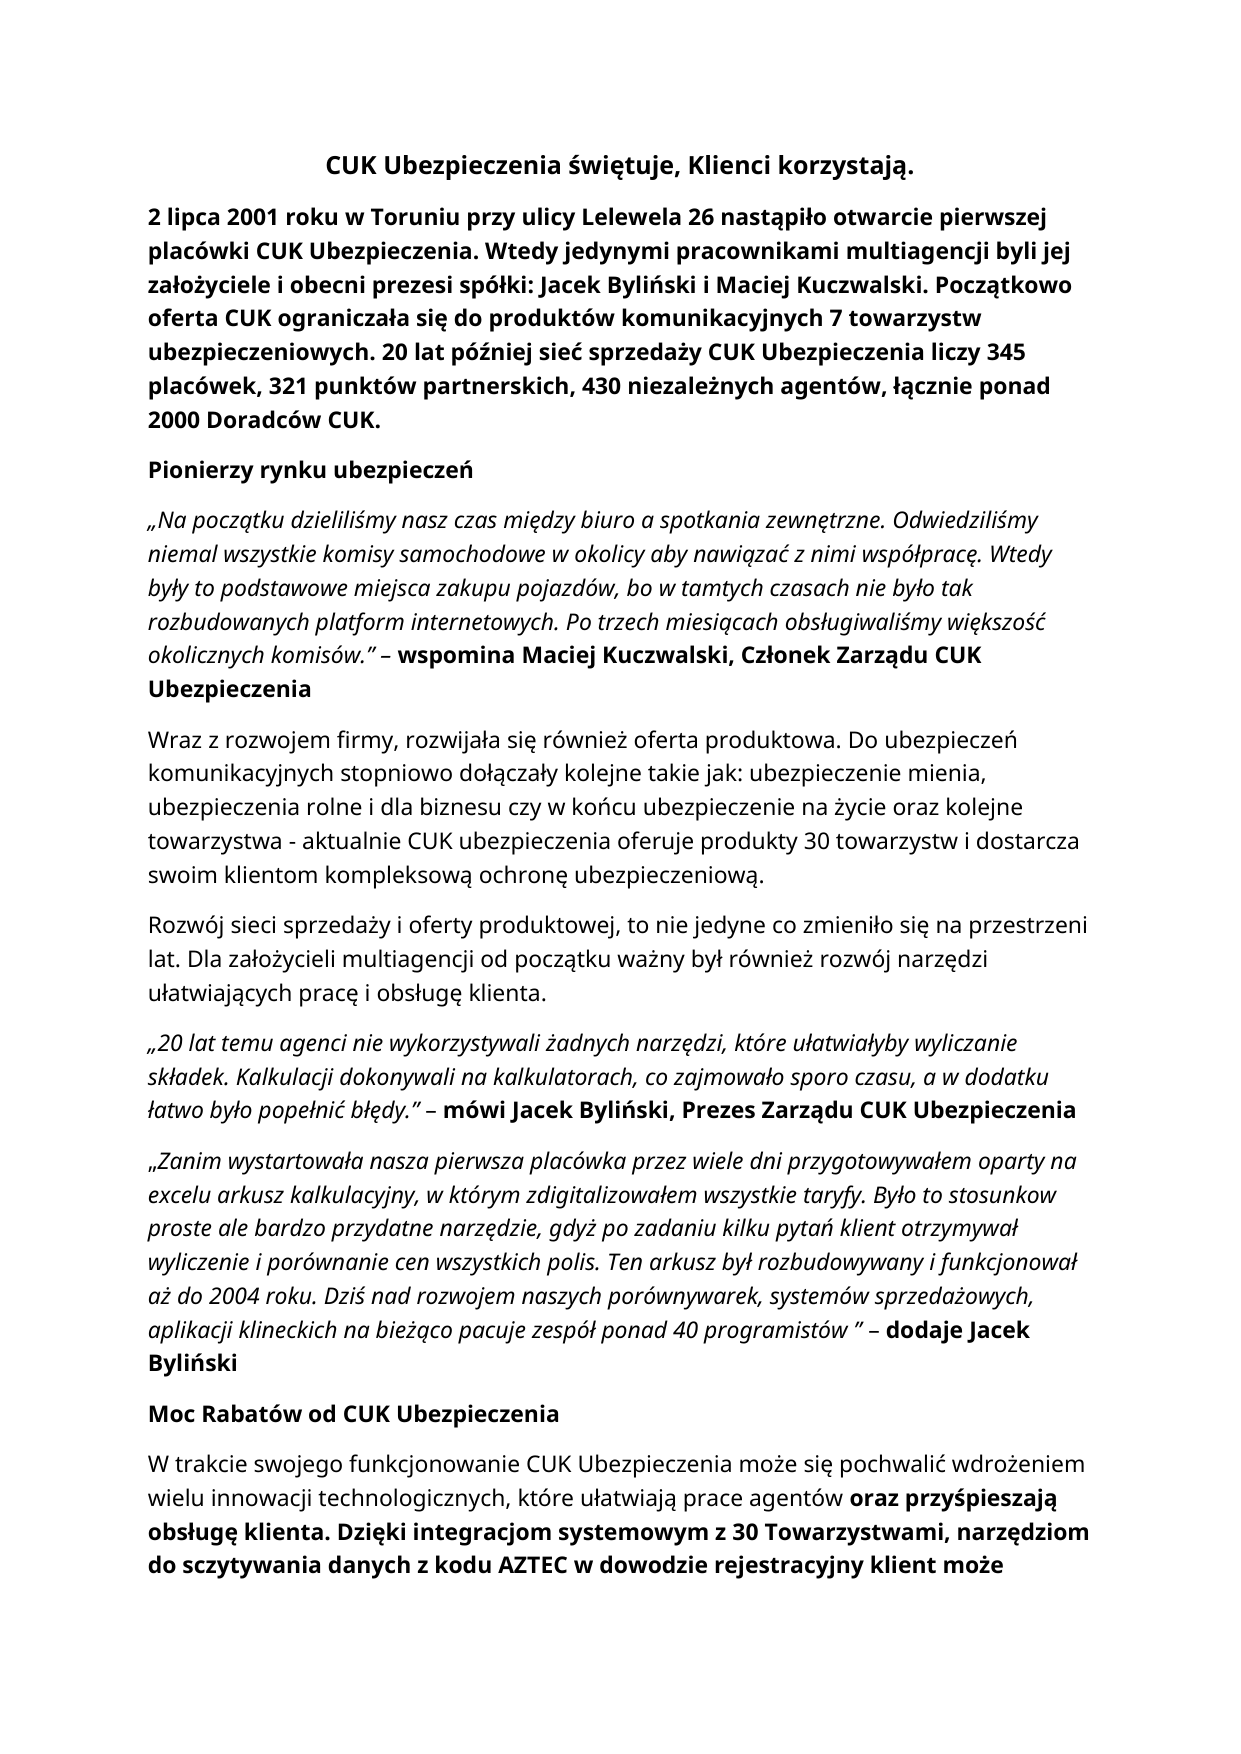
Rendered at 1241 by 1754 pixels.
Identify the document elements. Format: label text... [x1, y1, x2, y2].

text Rozwój sieci sprzedaży i oferty produktowej, to nie jedyne co zmieniło się na przestrzeni lat. Dla założycieli multiagencji od początku ważny był również rozwój narzędzi ułatwiających pracę i obsługę klienta. [148, 909, 1093, 1008]
text Wraz z rozwojem firmy, rozwijała się również oferta produktowa. Do ubezpieczeń komunikacyjnych stopniowo dołączały kolejne takie jak: ubezpieczenie mienia, ubezpieczenia rolne i dla biznesu czy w końcu ubezpieczenie na życie oraz kolejne towarzystwa - aktualnie CUK ubezpieczenia oferuje produkty 30 towarzystw i dostarcza swoim klientom kompleksową ochronę ubezpieczeniową. [148, 723, 1093, 890]
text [148, 1448, 1093, 1581]
text „Na początku dzieliliśmy nasz czas między biuro a spotkania zewnętrzne. Odwiedziliśmy niemal wszystkie komisy samochodowe w okolicy aby nawiązać z nimi współpracę. Wtedy były to podstawowe miejsca zakupu pojazdów, bo w tamtych czasach nie było tak rozbudowanych platform internetowych. Po trzech miesiącach obsługiwaliśmy większość okolicznych komisów.” – wspomina Maciej Kuczwalski, Członek Zarządu CUK Ubezpieczenia [148, 504, 1093, 704]
text CUK Ubezpieczenia świętuje, Klienci korzystają. [148, 148, 1093, 182]
text „Zanim wystartowała nasza pierwsza placówka przez wiele dni przygotowywałem oparty na excelu arkusz kalkulacyjny, w którym zdigitalizowałem wszystkie taryfy. Było to stosunkow proste ale bardzo przydatne narzędzie, gdyż po zadaniu kilku pytań klient otrzymywał wyliczenie i porównanie cen wszystkich polis. Ten arkusz był rozbudowywany i funkcjonował aż do 2004 roku. Dziś nad rozwojem naszych porównywarek, systemów sprzedażowych, aplikacji klineckich na bieżąco pacuje zespół ponad 40 programistów ” – dodaje Jacek Byliński [148, 1145, 1093, 1378]
text 2 lipca 2001 roku w Toruniu przy ulicy Lelewela 26 nastąpiło otwarcie pierwszej placówki CUK Ubezpieczenia. Wtedy jedynymi pracownikami multiagencji byli jej założyciele i obecni prezesi spółki: Jacek Byliński i Maciej Kuczwalski. Początkowo oferta CUK ograniczała się do produktów komunikacyjnych 7 towarzystw ubezpieczeniowych. 20 lat później sieć sprzedaży CUK Ubezpieczenia liczy 345 placówek, 321 punktów partnerskich, 430 niezależnych agentów, łącznie ponad 2000 Doradców CUK. [148, 201, 1093, 435]
text Moc Rabatów od CUK Ubezpieczenia [148, 1398, 1093, 1429]
text Pionierzy rynku ubezpieczeń [148, 454, 1093, 485]
text „20 lat temu agenci nie wykorzystywali żadnych narzędzi, które ułatwiałyby wyliczanie składek. Kalkulacji dokonywali na kalkulatorach, co zajmowało sporo czasu, a w dodatku łatwo było popełnić błędy.” – mówi Jacek Byliński, Prezes Zarządu CUK Ubezpieczenia [148, 1027, 1093, 1126]
